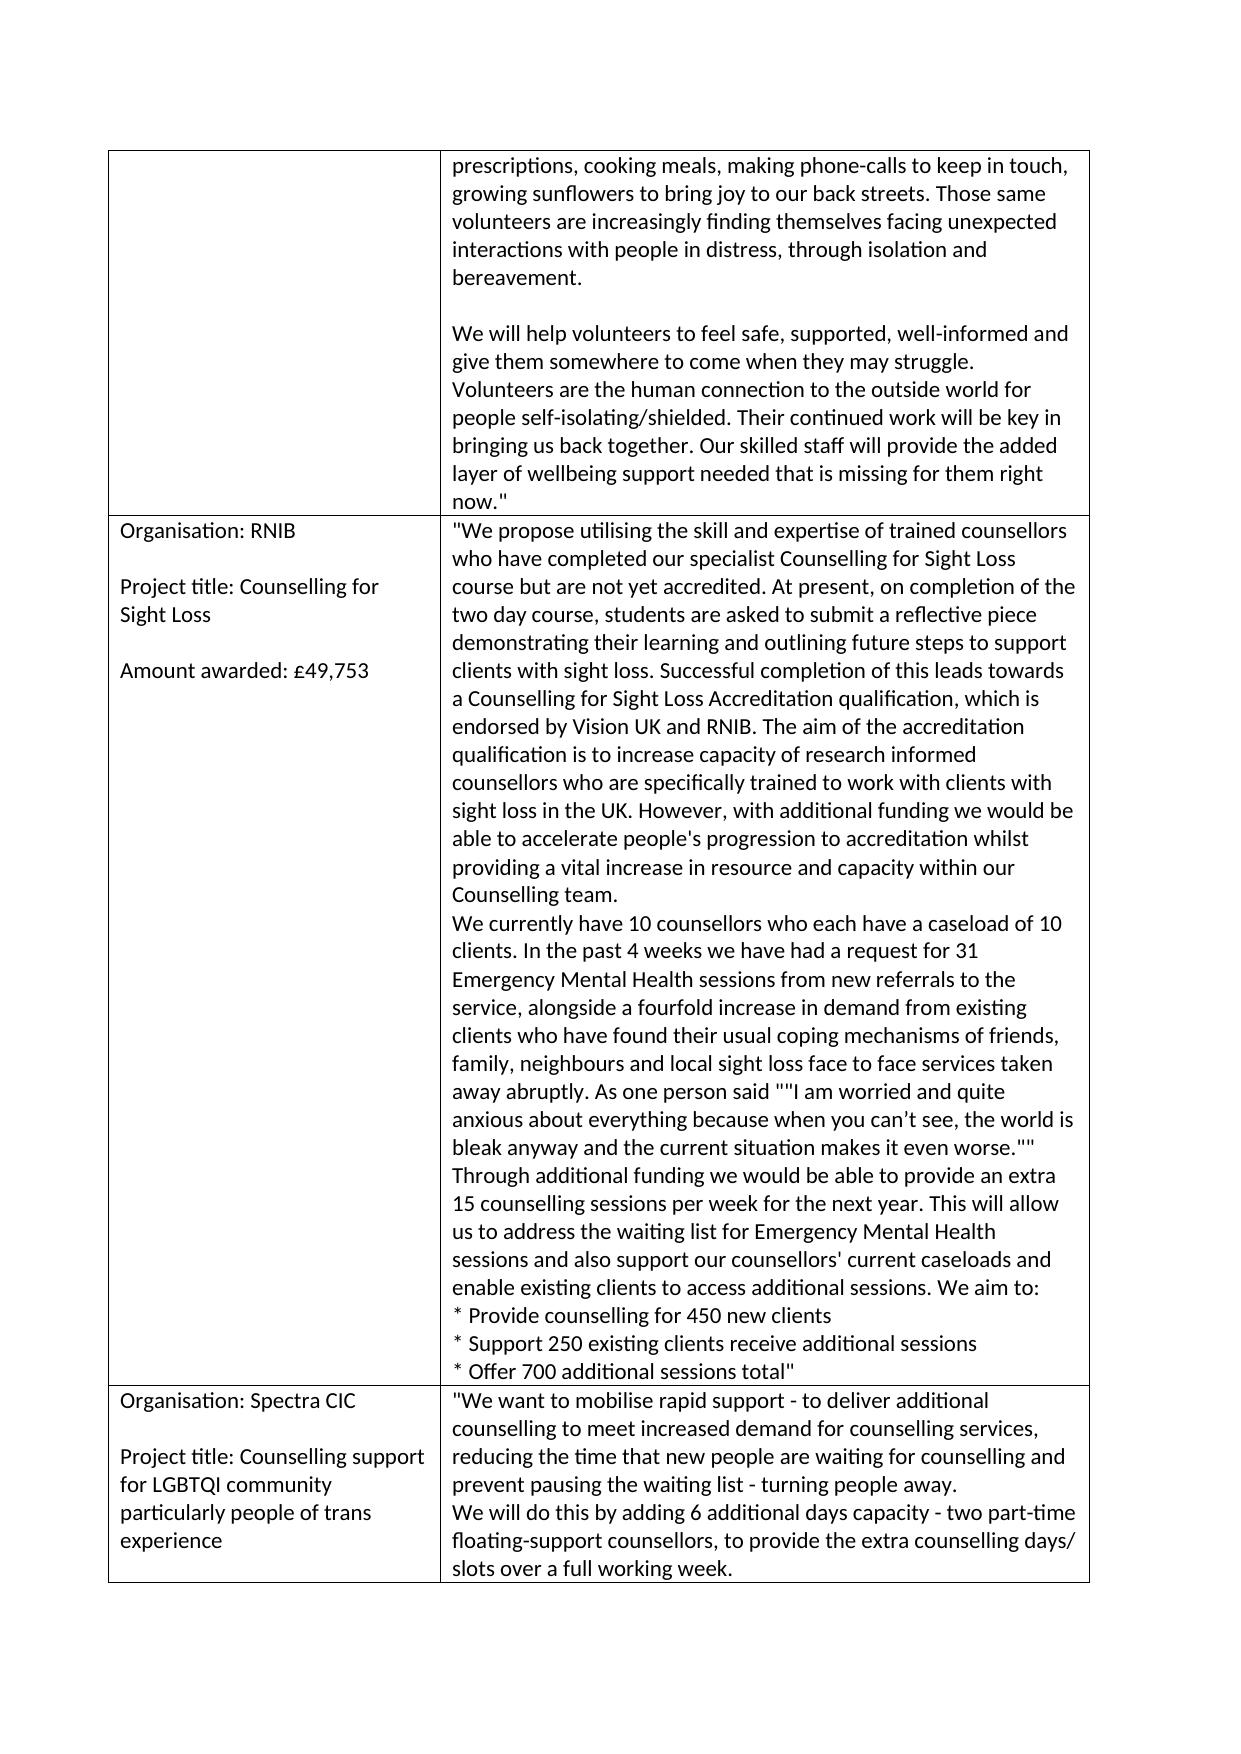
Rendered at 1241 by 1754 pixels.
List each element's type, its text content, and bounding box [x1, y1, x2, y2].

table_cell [441, 151, 1089, 515]
table_cell Organisation: RNIB Project title: Counselling for Sight Loss Amount awarded: £49,753 [109, 516, 440, 1385]
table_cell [441, 1386, 1089, 1582]
table_cell "We propose utilising the skill and expertise of trained counsellors who have completed our specialist Counselling for Sight Loss course but are not yet accredited. At present, on completion of the two day course, students are asked to submit a reflective piece demonstrating their learning and outlining future steps to support clients with sight loss. Successful completion of this leads towards a Counselling for Sight Loss Accreditation qualification, which is endorsed by Vision UK and RNIB. The aim of the accreditation qualification is to increase capacity of research informed counsellors who are specifically trained to work with clients with sight loss in the UK. However, with additional funding we would be able to accelerate people's progression to accreditation whilst providing a vital increase in resource and capacity within our Counselling team. We currently have 10 counsellors who each have a caseload of 10 clients. In the past 4 weeks we have had a request for 31 Emergency Mental Health sessions from new referrals to the service, alongside a fourfold increase in demand from existing clients who have found their usual coping mechanisms of friends, family, neighbours and local sight loss face to face services taken away abruptly. As one person said ""I am worried and quite anxious about everything because when you can’t see, the world is bleak anyway and the current situation makes it even worse."" Through additional funding we would be able to provide an extra 15 counselling sessions per week for the next year. This will allow us to address the waiting list for Emergency Mental Health sessions and also support our counsellors' current caseloads and enable existing clients to access additional sessions. We aim to: * Provide counselling for 450 new clients * Support 250 existing clients receive additional sessions * Offer 700 additional sessions total" [441, 516, 1089, 1385]
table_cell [109, 1386, 440, 1582]
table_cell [109, 151, 440, 515]
